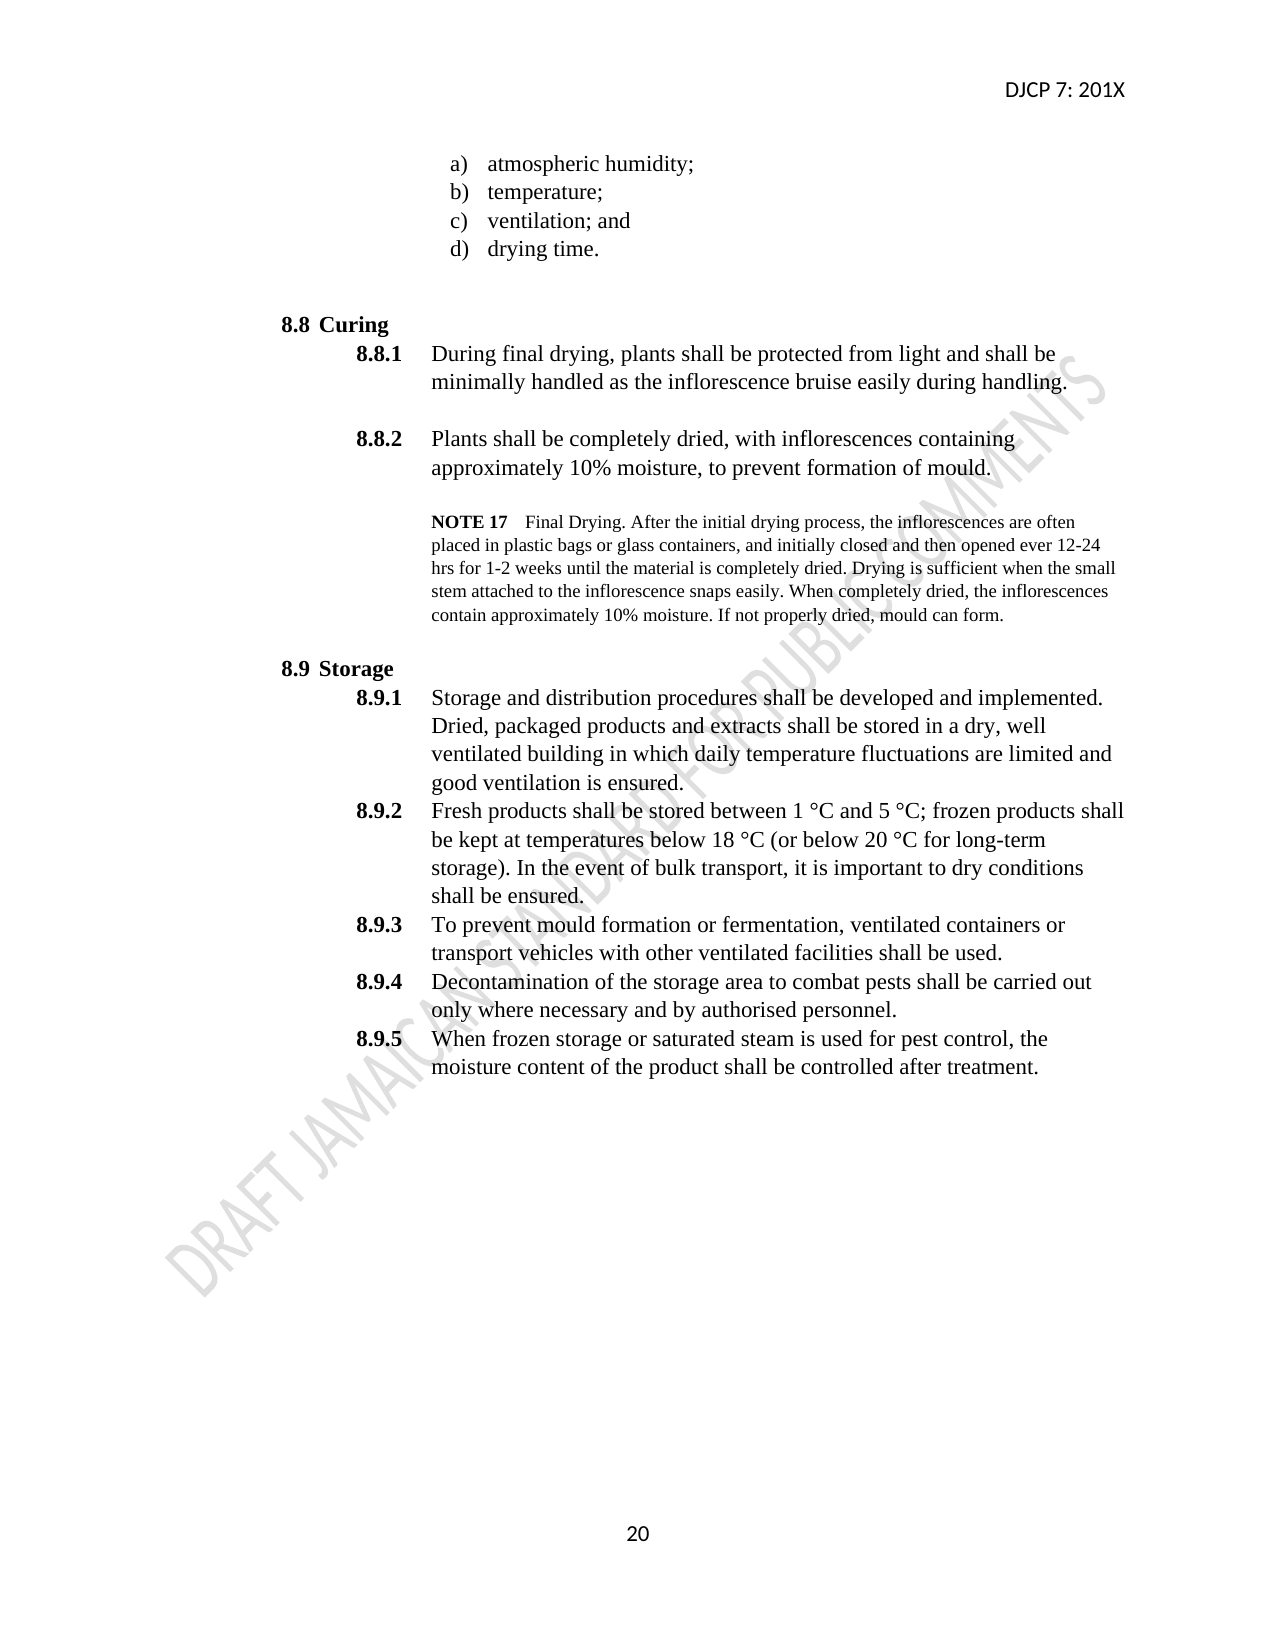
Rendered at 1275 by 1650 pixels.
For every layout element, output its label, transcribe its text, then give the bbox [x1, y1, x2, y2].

list Fresh products shall be stored between 1 °C and 5 °C; frozen products shall be kept at temperatures below 18 °C (or below 20 °C for long-term storage). In the event of bulk transport, it is important to dry conditions shall be ensured. [356, 797, 1125, 909]
list drying time. [450, 235, 1125, 262]
list atmospheric humidity; [450, 150, 1125, 176]
list When frozen storage or saturated steam is used for pest control, the moisture content of the product shall be controlled after treatment. [356, 1025, 1125, 1079]
list Storage and distribution procedures shall be developed and implemented. Dried, packaged products and extracts shall be stored in a dry, well ventilated building in which daily temperature fluctuations are limited and good ventilation is ensured. [356, 683, 1125, 795]
list During final drying, plants shall be protected from light and shall be minimally handled as the inflorescence bruise easily during handling. [356, 340, 1125, 395]
list Decontamination of the storage area to combat pests shall be carried out only where necessary and by authorised personnel. [356, 968, 1125, 1023]
list temperature; [450, 178, 1125, 205]
list Plants shall be completely dried, with inflorescences containing approximately 10% moisture, to prevent formation of mould. [356, 425, 1125, 480]
list Curing [281, 311, 1125, 338]
list ventilation; and [450, 207, 1125, 233]
text NOTE 17 Final Drying. After the initial drying process, the inflorescences are often placed in plastic bags or glass containers, and initially closed and then opened ever 12-24 hrs for 1-2 weeks until the material is completely dried. Drying is sufficient when the small stem attached to the inflorescence snaps easily. When completely dried, the inflorescences contain approximately 10% moisture. If not properly dried, mould can form. [431, 511, 1125, 625]
list To prevent mould formation or fermentation, ventilated containers or transport vehicles with other ventilated facilities shall be used. [356, 911, 1125, 966]
list Storage [281, 655, 1125, 681]
